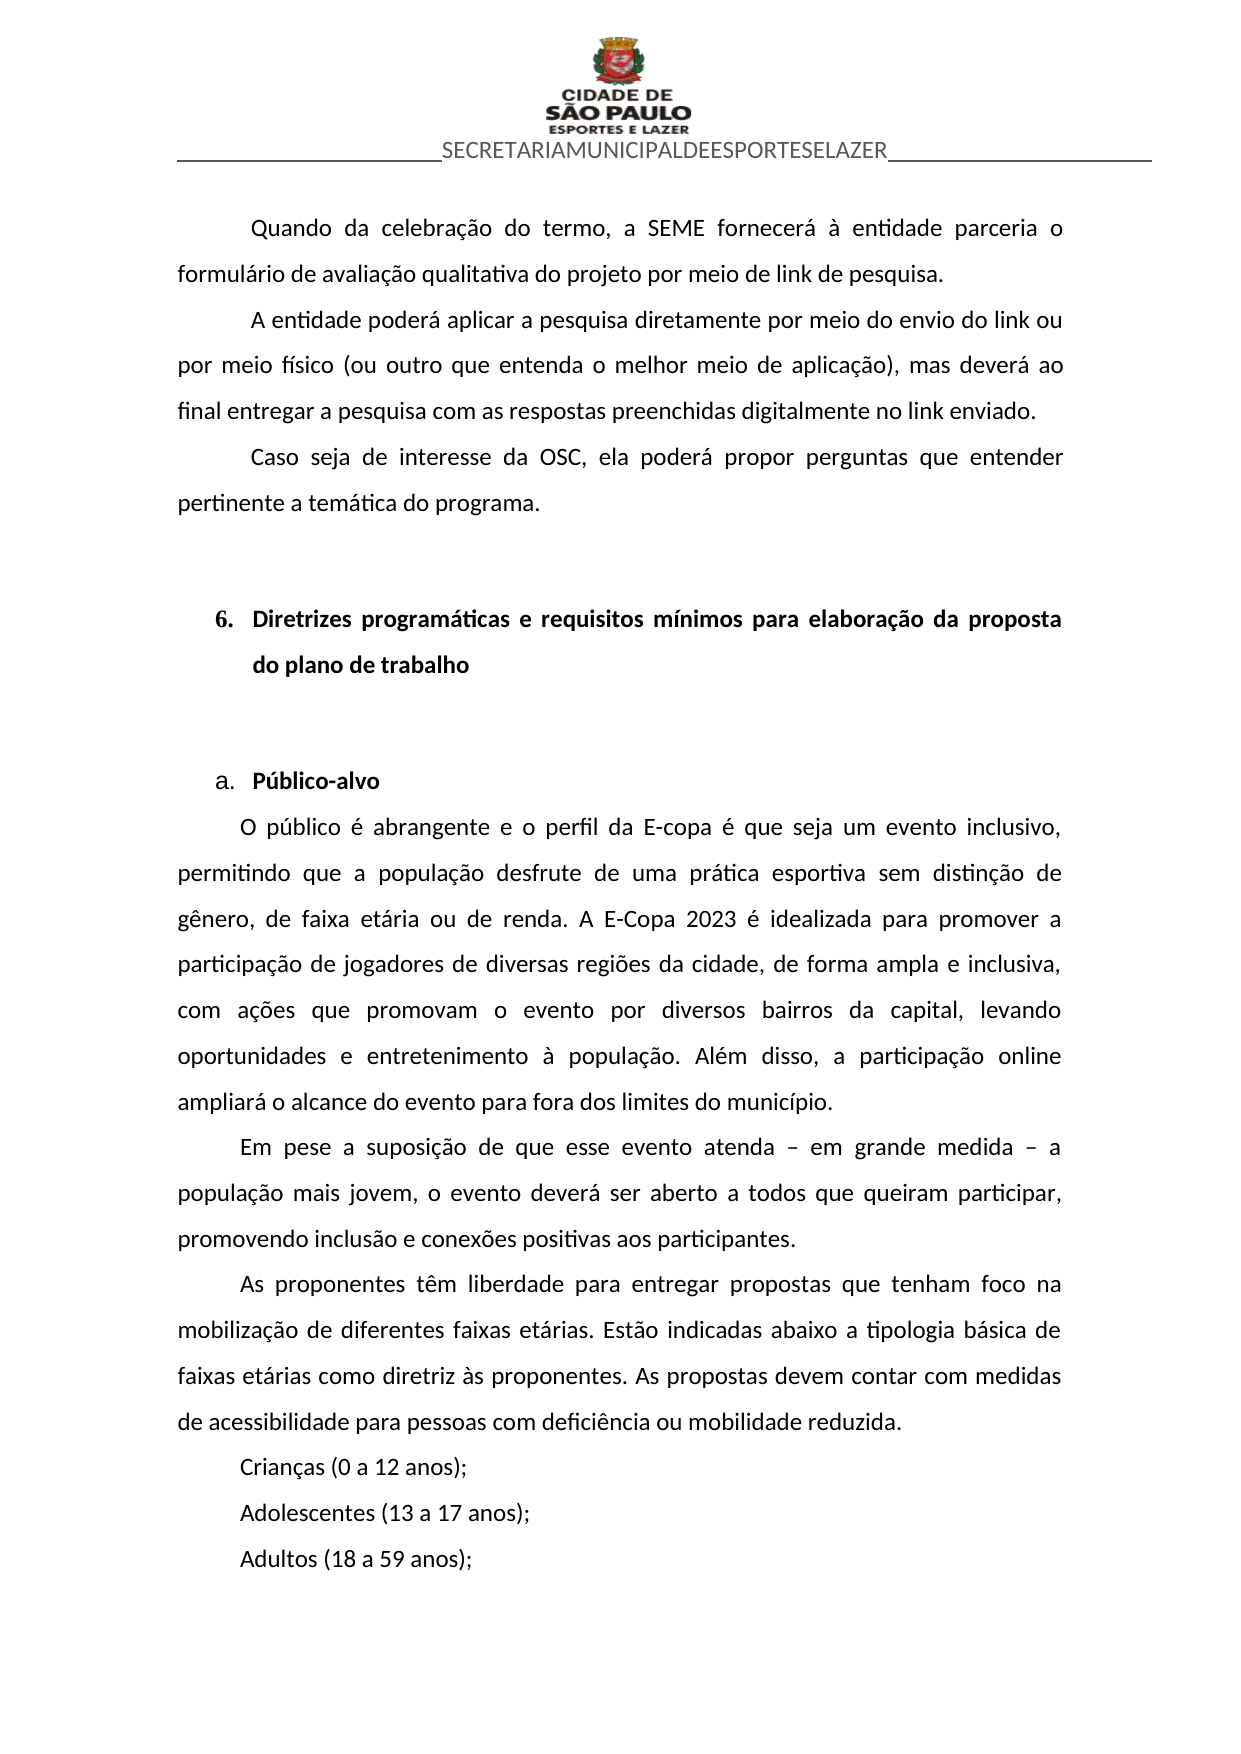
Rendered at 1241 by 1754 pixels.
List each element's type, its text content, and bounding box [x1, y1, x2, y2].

text Adolescentes (13 a 17 anos); [177, 1497, 1063, 1528]
text O público é abrangente e o perfil da E-copa é que seja um evento inclusivo, permitindo que a população desfrute de uma prática esportiva sem distinção de gênero, de faixa etária ou de renda. A E-Copa 2023 é idealizada para promover a participação de jogadores de diversas regiões da cidade, de forma ampla e inclusiva, com ações que promovam o evento por diversos bairros da capital, levando oportunidades e entretenimento à população. Além disso, a participação online ampliará o alcance do evento para fora dos limites do município. [177, 811, 1063, 1116]
text Crianças (0 a 12 anos); [177, 1451, 1063, 1482]
list Diretrizes programáticas e requisitos mínimos para elaboração da proposta do plano de trabalho [215, 603, 1063, 679]
text Adultos (18 a 59 anos); [177, 1543, 1063, 1573]
list Público-alvo [215, 766, 1063, 796]
text A entidade poderá aplicar a pesquisa diretamente por meio do envio do link ou por meio físico (ou outro que entenda o melhor meio de aplicação), mas deverá ao final entregar a pesquisa com as respostas preenchidas digitalmente no link enviado. [177, 304, 1064, 426]
text Em pese a suposição de que esse evento atenda – em grande medida – a população mais jovem, o evento deverá ser aberto a todos que queiram participar, promovendo inclusão e conexões positivas aos participantes. [177, 1131, 1063, 1253]
text As proponentes têm liberdade para entregar propostas que tenham foco na mobilização de diferentes faixas etárias. Estão indicadas abaixo a tipologia básica de faixas etárias como diretriz às proponentes. As propostas devem contar com medidas de acessibilidade para pessoas com deficiência ou mobilidade reduzida. [177, 1268, 1063, 1436]
text Quando da celebração do termo, a SEME fornecerá à entidade parceria o formulário de avaliação qualitativa do projeto por meio de link de pesquisa. [177, 212, 1064, 289]
picture [546, 37, 692, 134]
text Caso seja de interesse da OSC, ela poderá propor perguntas que entender pertinente a temática do programa. [177, 441, 1064, 517]
